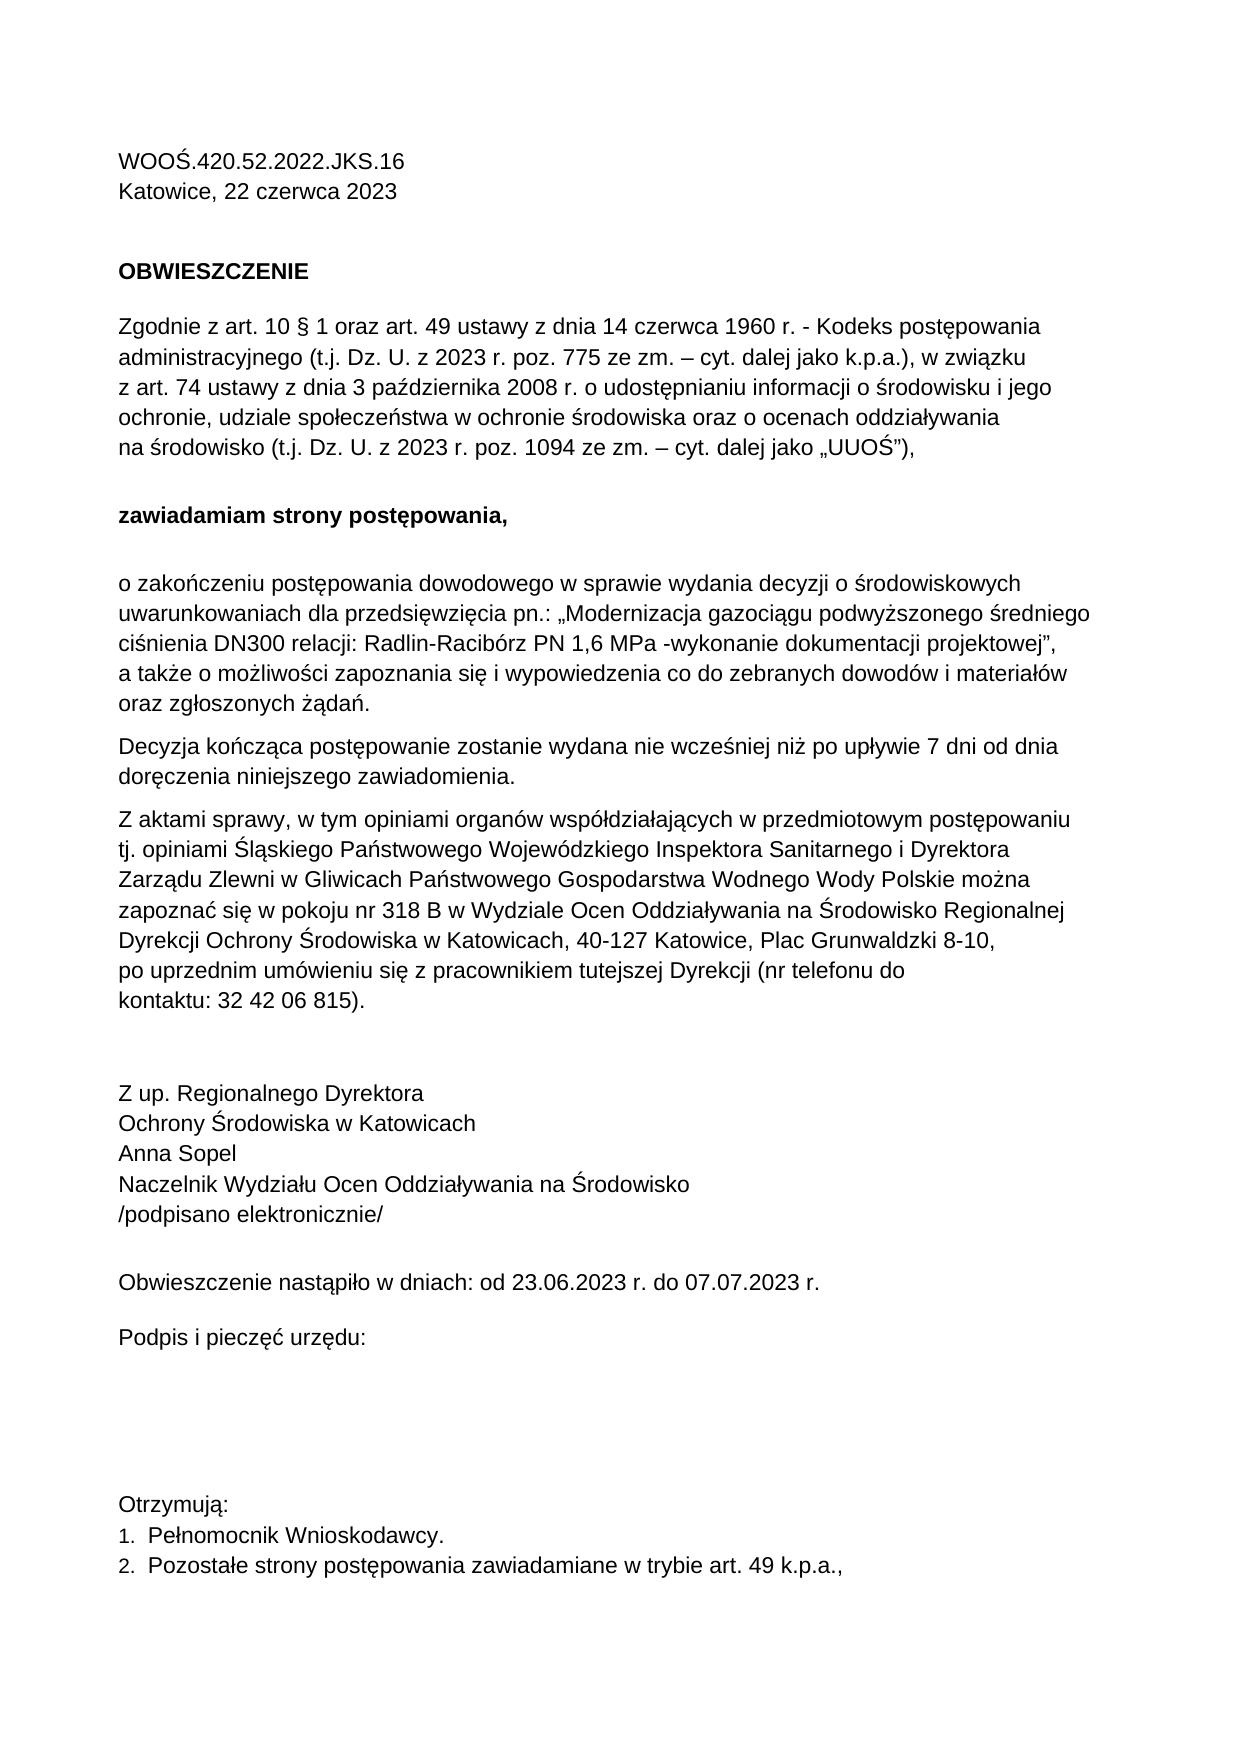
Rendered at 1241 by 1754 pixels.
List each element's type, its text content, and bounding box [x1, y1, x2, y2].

text Otrzymują: [118, 1491, 1092, 1518]
text Naczelnik Wydziału Ocen Oddziaływania na Środowisko [118, 1171, 1092, 1197]
text WOOŚ.420.52.2022.JKS.16 [118, 148, 1092, 174]
text o zakończeniu postępowania dowodowego w sprawie wydania decyzji o środowiskowych uwarunkowaniach dla przedsięwzięcia pn.: „Modernizacja gazociągu podwyższonego średniego ciśnienia DN300 relacji: Radlin-Racibórz PN 1,6 MPa -wykonanie dokumentacji projektowej”, a także o możliwości zapoznania się i wypowiedzenia co do zebranych dowodów i materiałów oraz zgłoszonych żądań. [118, 569, 1092, 717]
text Podpis i pieczęć urzędu: [118, 1324, 1088, 1350]
text Decyzja kończąca postępowanie zostanie wydana nie wcześniej niż po upływie 7 dni od dnia doręczenia niniejszego zawiadomienia. [118, 733, 1092, 790]
text Z up. Regionalnego Dyrektora [118, 1080, 1092, 1106]
subtitle zawiadamiam strony postępowania, [118, 502, 1092, 528]
list Pozostałe strony postępowania zawiadamiane w trybie art. 49 k.p.a., [118, 1552, 1092, 1578]
text Obwieszczenie nastąpiło w dniach: od 23.06.2023 r. do 07.07.2023 r. [118, 1268, 1088, 1295]
text /podpisano elektronicznie/ [118, 1201, 1092, 1227]
subtitle OBWIESZCZENIE [118, 258, 1092, 284]
text Ochrony Środowiska w Katowicach [118, 1110, 1092, 1137]
text Anna Sopel [118, 1140, 1092, 1167]
text Katowice, 22 czerwca 2023 [118, 178, 1122, 204]
list Pełnomocnik Wnioskodawcy. [118, 1522, 1092, 1548]
text Z aktami sprawy, w tym opiniami organów współdziałających w przedmiotowym postępowaniu tj. opiniami Śląskiego Państwowego Wojewódzkiego Inspektora Sanitarnego i Dyrektora Zarządu Zlewni w Gliwicach Państwowego Gospodarstwa Wodnego Wody Polskie można zapoznać się w pokoju nr 318 B w Wydziale Ocen Oddziaływania na Środowisko Regionalnej Dyrekcji Ochrony Środowiska w Katowicach, 40-127 Katowice, Plac Grunwaldzki 8-10, po uprzednim umówieniu się z pracownikiem tutejszej Dyrekcji (nr telefonu do kontaktu: 32 42 06 815). [118, 806, 1092, 1014]
text Zgodnie z art. 10 § 1 oraz art. 49 ustawy z dnia 14 czerwca 1960 r. - Kodeks postępowania administracyjnego (t.j. Dz. U. z 2023 r. poz. 775 ze zm. – cyt. dalej jako k.p.a.), w związku z art. 74 ustawy z dnia 3 października 2008 r. o udostępnianiu informacji o środowisku i jego ochronie, udziale społeczeństwa w ochronie środowiska oraz o ocenach oddziaływania na środowisko (t.j. Dz. U. z 2023 r. poz. 1094 ze zm. – cyt. dalej jako „UUOŚ”), [118, 313, 1092, 461]
